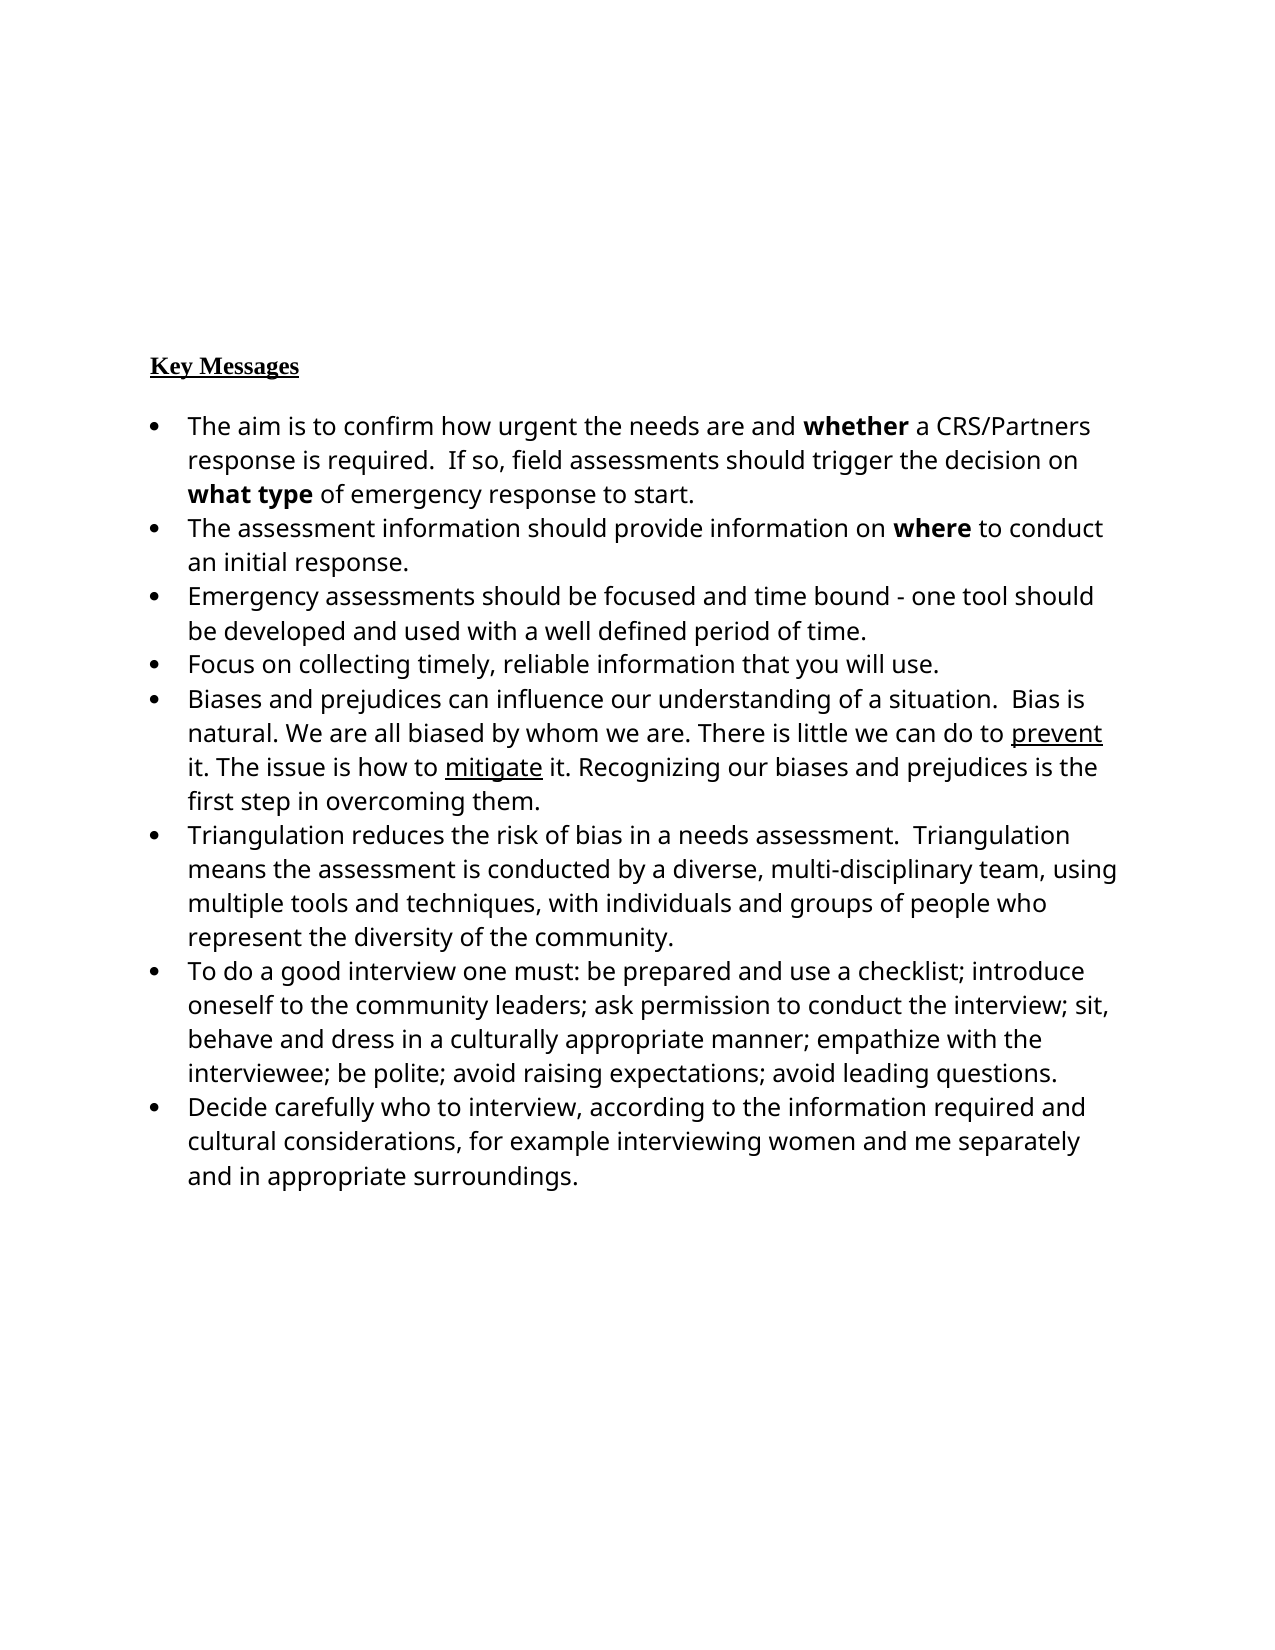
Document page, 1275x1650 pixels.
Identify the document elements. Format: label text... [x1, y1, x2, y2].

list Biases and prejudices can influence our understanding of a situation. Bias is natural. We are all biased by whom we are. There is little we can do to prevent it. The issue is how to mitigate it. Recognizing our biases and prejudices is the first step in overcoming them. [150, 681, 1125, 817]
list To do a good interview one must: be prepared and use a checklist; introduce oneself to the community leaders; ask permission to conduct the interview; sit, behave and dress in a culturally appropriate manner; empathize with the interviewee; be polite; avoid raising expectations; avoid leading questions. [150, 954, 1125, 1090]
list The aim is to confirm how urgent the needs are and whether a CRS/Partners response is required. If so, field assessments should trigger the decision on what type of emergency response to start. [150, 409, 1125, 511]
list Decide carefully who to interview, according to the information required and cultural considerations, for example interviewing women and me separately and in appropriate surroundings. [150, 1090, 1125, 1192]
list Emergency assessments should be focused and time bound - one tool should be developed and used with a well defined period of time. [150, 579, 1125, 647]
list Triangulation reduces the risk of bias in a needs assessment. Triangulation means the assessment is conducted by a diverse, multi-disciplinary team, using multiple tools and techniques, with individuals and groups of people who represent the diversity of the community. [150, 817, 1125, 954]
list Focus on collecting timely, reliable information that you will use. [150, 647, 1125, 681]
list The assessment information should provide information on where to conduct an initial response. [150, 511, 1125, 579]
text Key Messages [150, 351, 1125, 380]
